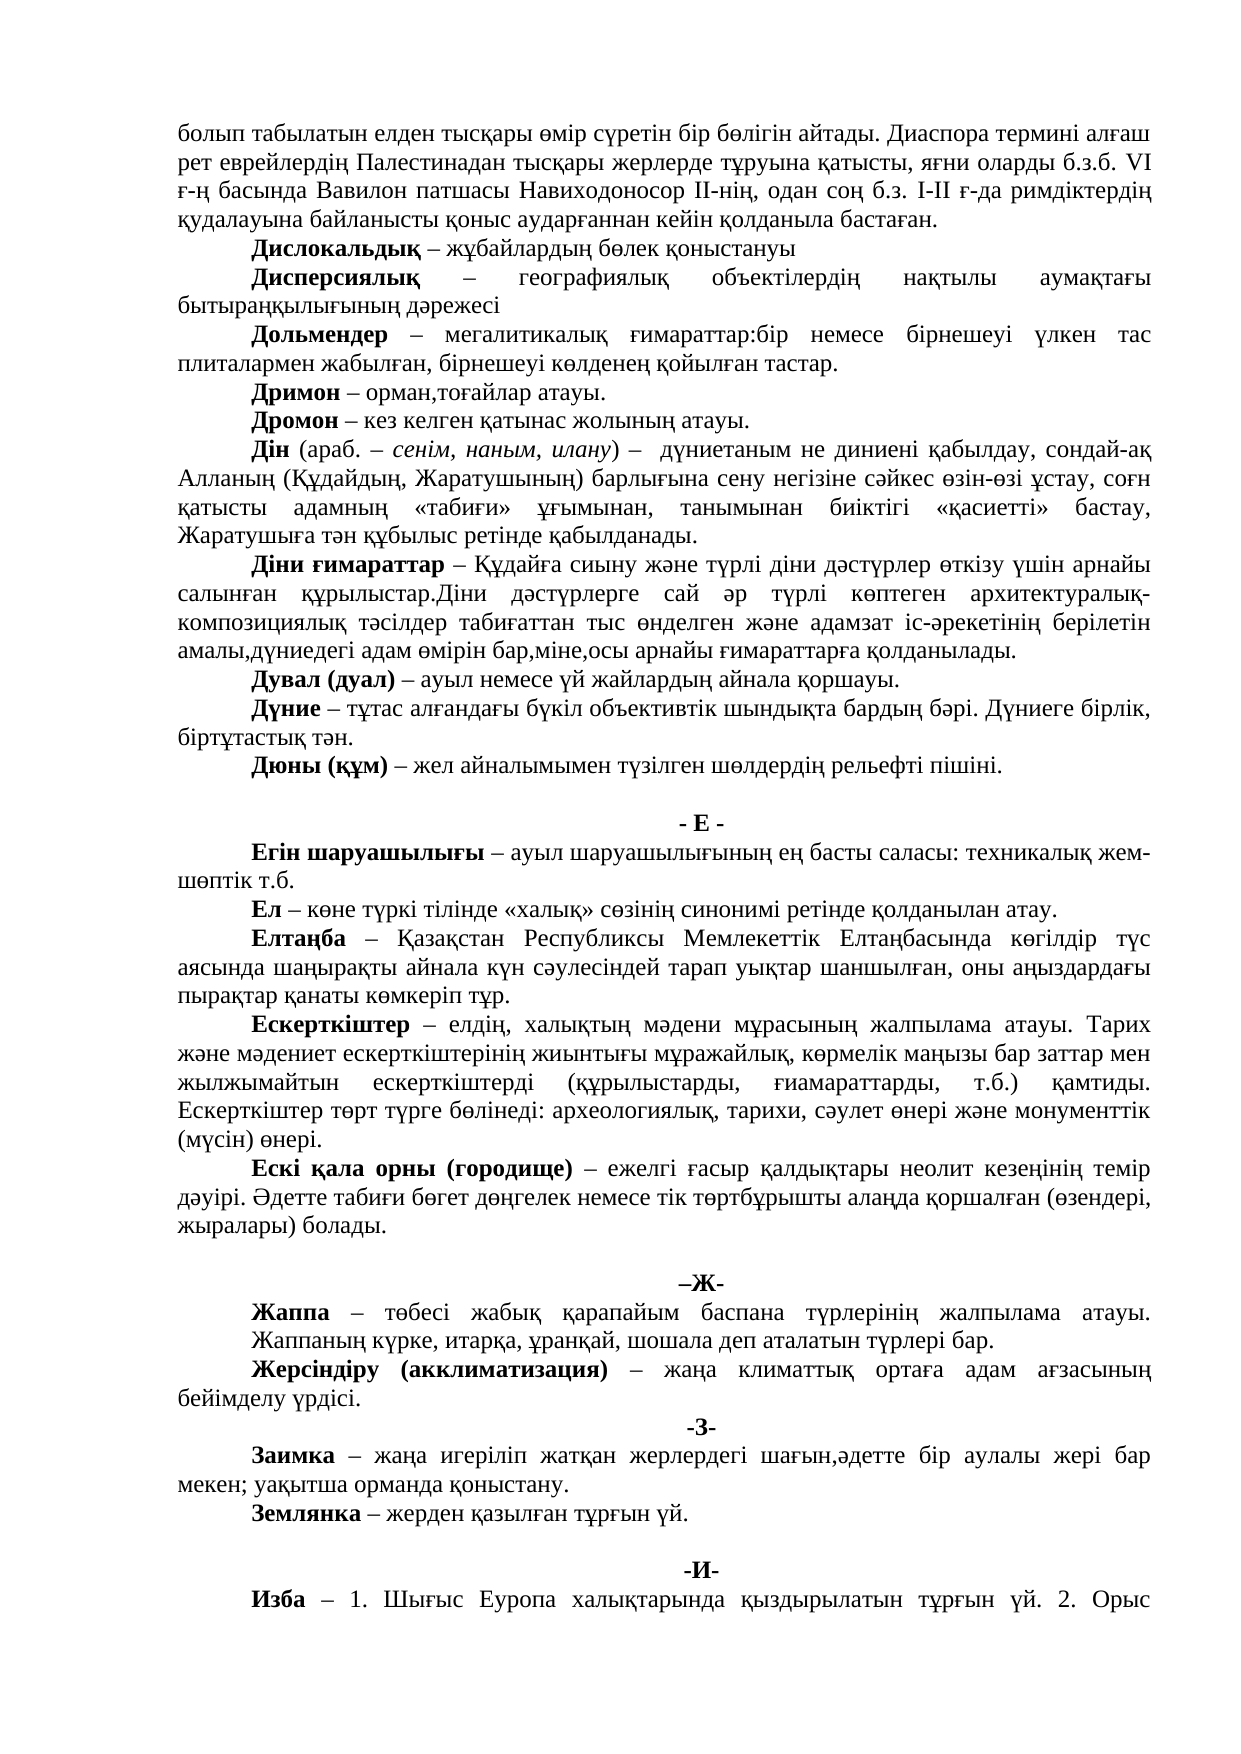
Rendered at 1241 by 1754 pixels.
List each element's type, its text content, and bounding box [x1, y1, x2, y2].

text Землянка – жерден қазылған тұрғын үй. [177, 1498, 1152, 1527]
text Елтаңба – Қазақстан Республиксы Мемлекеттік Елтаңбасында көгілдір түс аясында шаңырақты айнала күн сәулесіндей тарап уықтар шаншылған, оны аңыздардағы пырақтар қанаты көмкеріп тұр. [177, 923, 1152, 1009]
text Діни ғимараттар – Құдайға сиыну және түрлі діни дәстүрлер өткізу үшін арнайы салынған құрылыстар.Діни дәстүрлерге сай әр түрлі көптеген архитектуралық-композициялық тәсілдер табиғаттан тыс өнделген және адамзат іс-әрекетінің берілетін амалы,дүниедегі адам өмірін бар,міне,осы арнайы ғимараттарға қолданылады. [177, 549, 1152, 664]
text Егін шаруашылығы – ауыл шаруашылығының ең басты саласы: техникалық жем-шөптік т.б. [177, 837, 1152, 894]
text Жаппа – төбесі жабық қарапайым баспана түрлерінің жалпылама атауы. Жаппаның күрке, итарқа, ұранқай, шошала деп аталатын түрлері бар. [251, 1297, 1152, 1354]
text -З- [177, 1412, 1152, 1441]
text Дүние – тұтас алғандағы бүкіл объективтік шындықта бардың бәрі. Дүниеге бірлік, біртұтастық тән. [177, 693, 1152, 751]
text Жерсіндіру (акклиматизация) – жаңа климаттық ортаға адам ағзасының бейімделу үрдісі. [177, 1354, 1152, 1412]
text Дольмендер – мегалитикалық ғимараттар:бір немесе бірнешеуі үлкен тас плиталармен жабылған, бірнешеуі көлденең қойылған тастар. [177, 319, 1152, 377]
text Дислокальдық – жұбайлардың бөлек қоныстануы [177, 233, 1152, 262]
text -И- [177, 1556, 1152, 1584]
text Дін (араб. – сенім, наным, илану) – дүниетаным не диниені қабылдау, сондай-ақ Алланың (Құдайдың, Жаратушының) барлығына сену негізіне сәйкес өзін-өзі ұстау, соғн қатысты адамның «табиғи» ұғымынан, танымынан биіктігі «қасиетті» бастау, Жаратушыға тән құбылыс ретінде қабылданады. [177, 434, 1152, 549]
text Ескерткіштер – елдің, халықтың мәдени мұрасының жалпылама атауы. Тарих және мәдениет ескерткіштерінің жиынтығы мұражайлық, көрмелік маңызы бар заттар мен жылжымайтын ескерткіштерді (құрылыстарды, ғиамараттарды, т.б.) қамтиды. Ескерткіштер төрт түрге бөлінеді: археологиялық, тарихи, сәулет өнері және монументтік (мүсін) өнері. [177, 1009, 1152, 1153]
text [177, 1584, 1152, 1613]
text Ескі қала орны (городище) – ежелгі ғасыр қалдықтары неолит кезеңінің темір дәуірі. Әдетте табиғи бөгет дөңгелек немесе тік төртбұрышты алаңда қоршалған (өзендері, жыралары) болады. [177, 1153, 1152, 1239]
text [177, 118, 1152, 233]
text Заимка – жаңа игеріліп жатқан жерлердегі шағын,әдетте бір аулалы жері бар мекен; уақытша орманда қоныстану. [177, 1441, 1152, 1498]
text Дюны (құм) – жел айналымымен түзілген шөлдердің рельефті пішіні. [177, 751, 1152, 779]
text Дримон – орман,тоғайлар атауы. [177, 377, 1152, 406]
text Дисперсиялық – географиялық объектілердің нақтылы аумақтағы бытыраңқылығының дәрежесі [177, 262, 1152, 319]
text Дромон – кез келген қатынас жолының атауы. [177, 406, 1152, 434]
text –Ж- [251, 1268, 1152, 1297]
text Дувал (дуал) – ауыл немесе үй жайлардың айнала қоршауы. [177, 664, 1152, 693]
text Ел – көне түркі тілінде «халық» сөзінің синонимі ретінде қолданылан атау. [177, 894, 1152, 923]
text - Е - [177, 808, 1152, 837]
